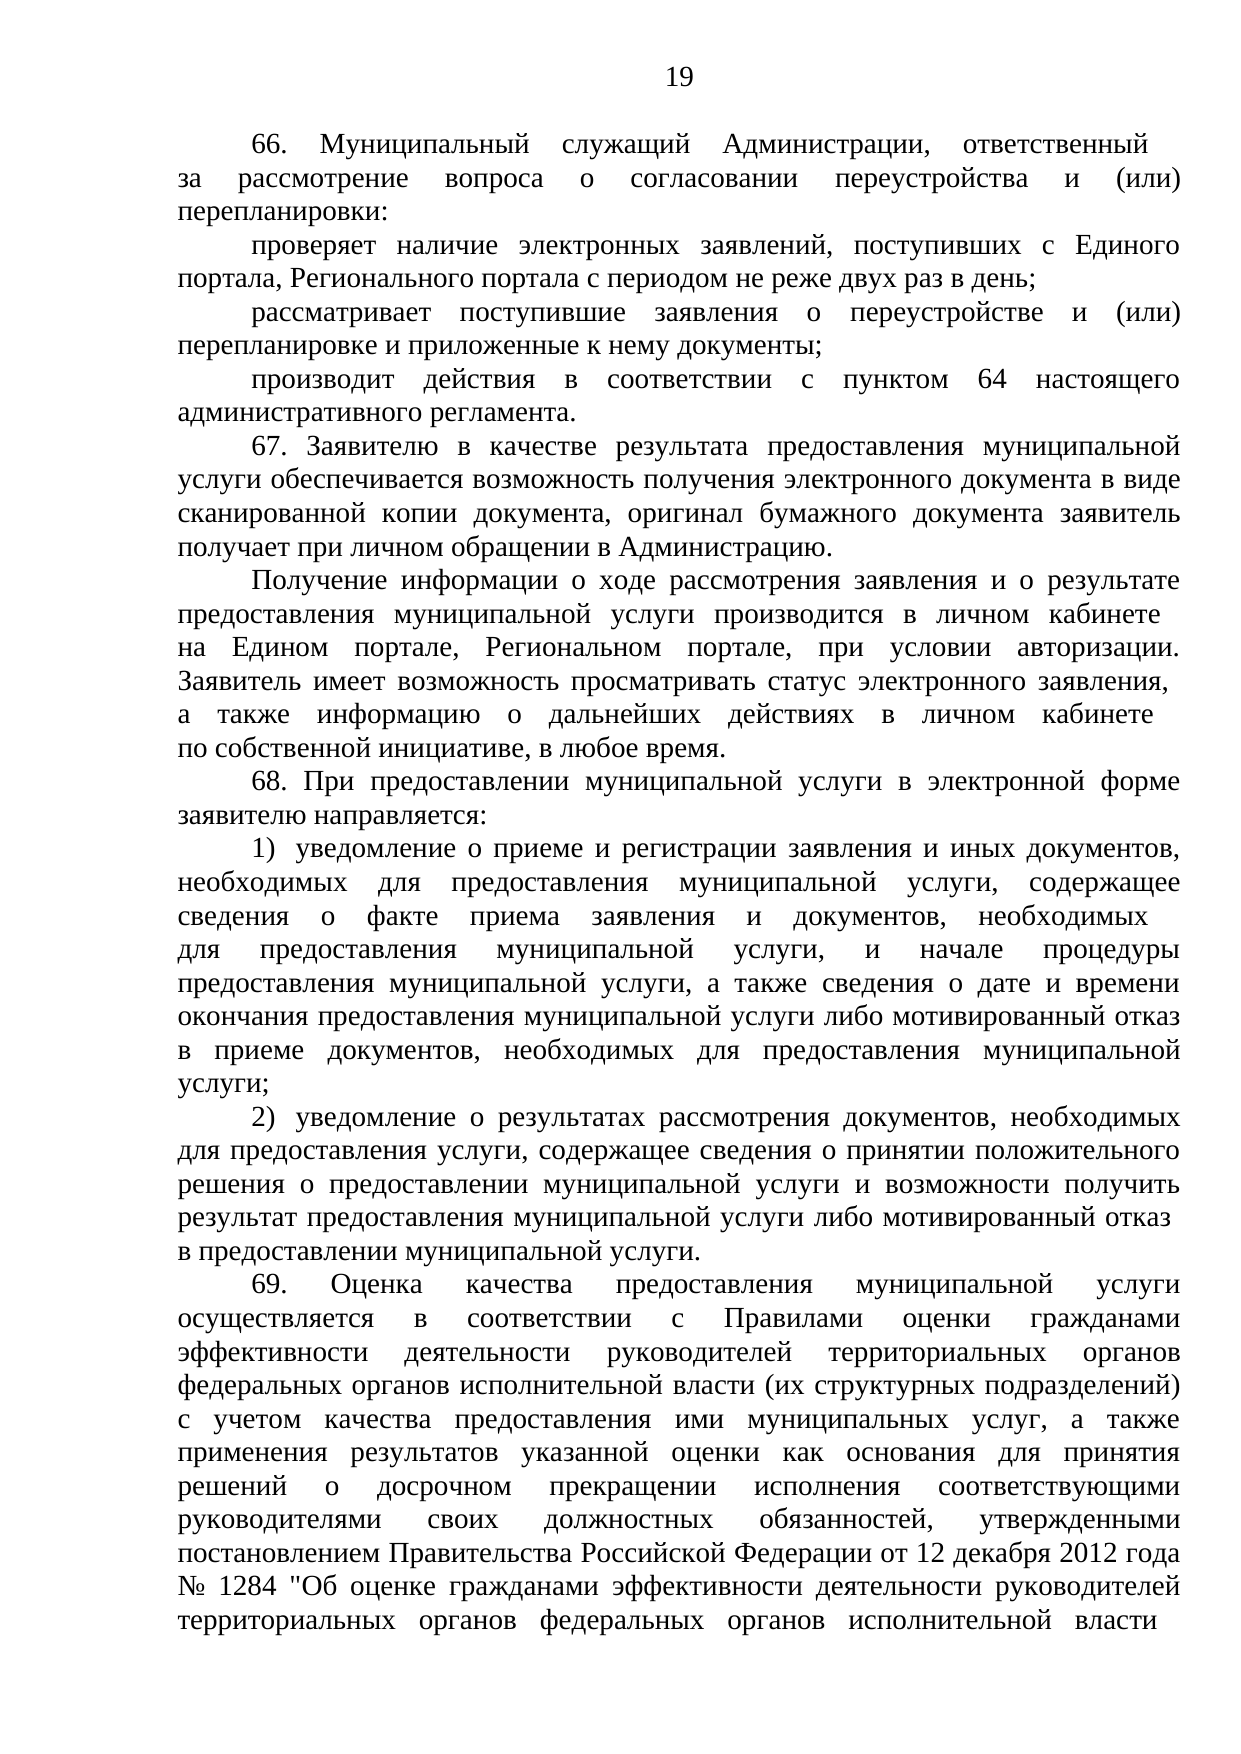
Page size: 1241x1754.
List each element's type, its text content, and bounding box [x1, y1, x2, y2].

text 2) уведомление о результатах рассмотрения документов, необходимых для предоставления услуги, содержащее сведения о принятии положительного решения о предоставлении муниципальной услуги и возможности получить результат предоставления муниципальной услуги либо мотивированный отказ в предоставлении муниципальной услуги. [177, 1099, 1181, 1267]
text 67. Заявителю в качестве результата предоставления муниципальной услуги обеспечивается возможность получения электронного документа в виде сканированной копии документа, оригинал бумажного документа заявитель получает при личном обращении в Администрацию. [177, 428, 1181, 562]
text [177, 1267, 1181, 1636]
text 68. При предоставлении муниципальной услуги в электронной форме заявителю направляется: [177, 763, 1181, 831]
text Получение информации о ходе рассмотрения заявления и о результате предоставления муниципальной услуги производится в личном кабинете на Едином портале, Региональном портале, при условии авторизации. Заявитель имеет возможность просматривать статус электронного заявления, а также информацию о дальнейших действиях в личном кабинете по собственной инициативе, в любое время. [177, 562, 1181, 763]
text 1) уведомление о приеме и регистрации заявления и иных документов, необходимых для предоставления муниципальной услуги, содержащее сведения о факте приема заявления и документов, необходимых для предоставления муниципальной услуги, и начале процедуры предоставления муниципальной услуги, а также сведения о дате и времени окончания предоставления муниципальной услуги либо мотивированный отказ в приеме документов, необходимых для предоставления муниципальной услуги; [177, 831, 1181, 1099]
text 66. Муниципальный служащий Администрации, ответственный за рассмотрение вопроса о согласовании переустройства и (или) перепланировки: [177, 126, 1181, 227]
text рассматривает поступившие заявления о переустройстве и (или) перепланировке и приложенные к нему документы; [177, 294, 1181, 361]
text проверяет наличие электронных заявлений, поступивших с Единого портала, Регионального портала с периодом не реже двух раз в день; [177, 227, 1181, 294]
text производит действия в соответствии с пунктом 64 настоящего административного регламента. [177, 361, 1181, 428]
